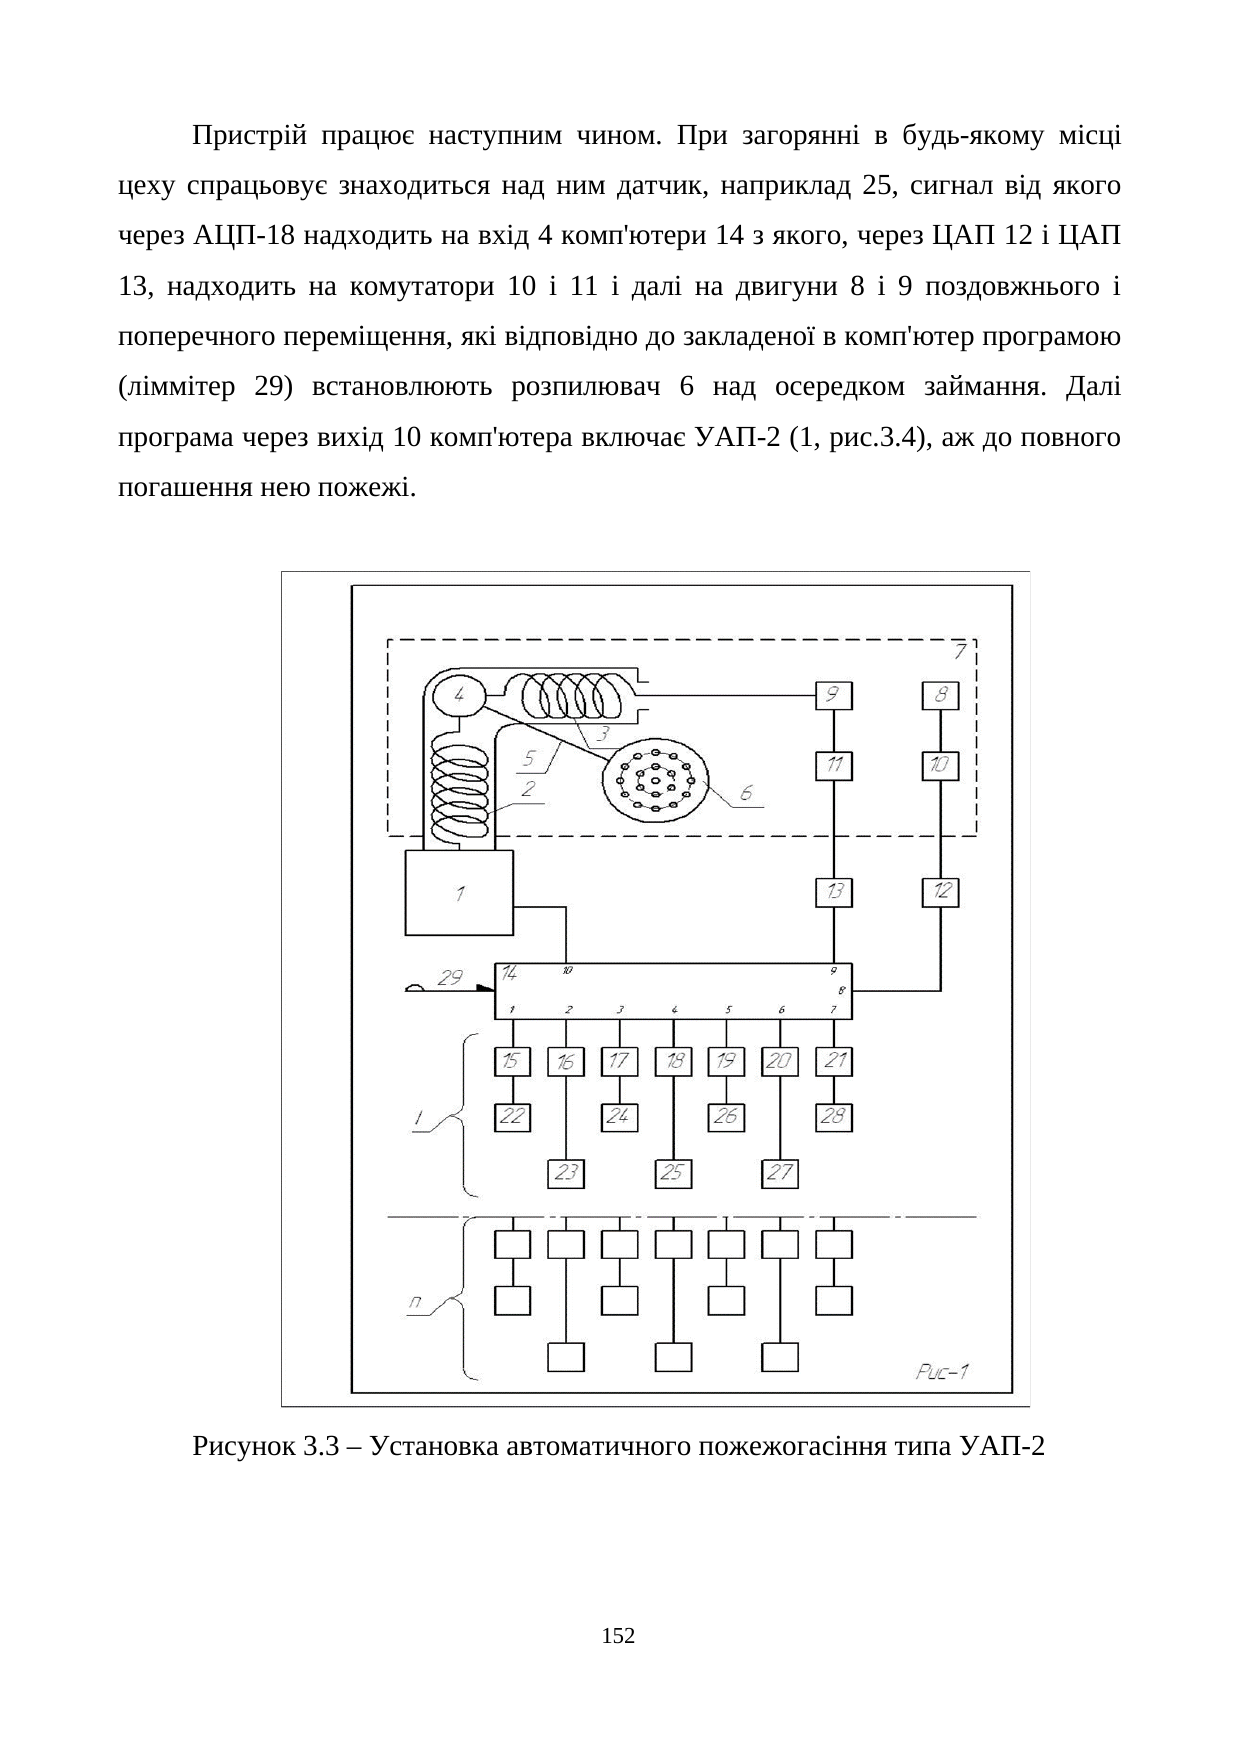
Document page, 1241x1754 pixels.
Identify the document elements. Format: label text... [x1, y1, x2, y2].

text Рисунок 3.3 – Установка автоматичного пожежогасіння типа УАП-2 [192, 1428, 1240, 1462]
text Пристрій працює наступним чином. При загорянні в будь-якому місці цеху спрацьовує знаходиться над ним датчик, наприклад 25, сигнал від якого через АЦП-18 надходить на вхід 4 комп'ютери 14 з якого, через ЦАП 12 і ЦАП 13, надходить на комутатори 10 і 11 і далі на двигуни 8 і 9 поздовжнього і поперечного переміщення, які відповідно до закладеної в комп'ютер програмою (ліммітер 29) встановлюють розпилювач 6 над осередком займання. Далі програма через вихід 10 комп'ютера включає УАП-2 (1, рис.3.4), аж до повного погашення нею пожежі. [118, 117, 1123, 503]
picture [278, 570, 1030, 1409]
